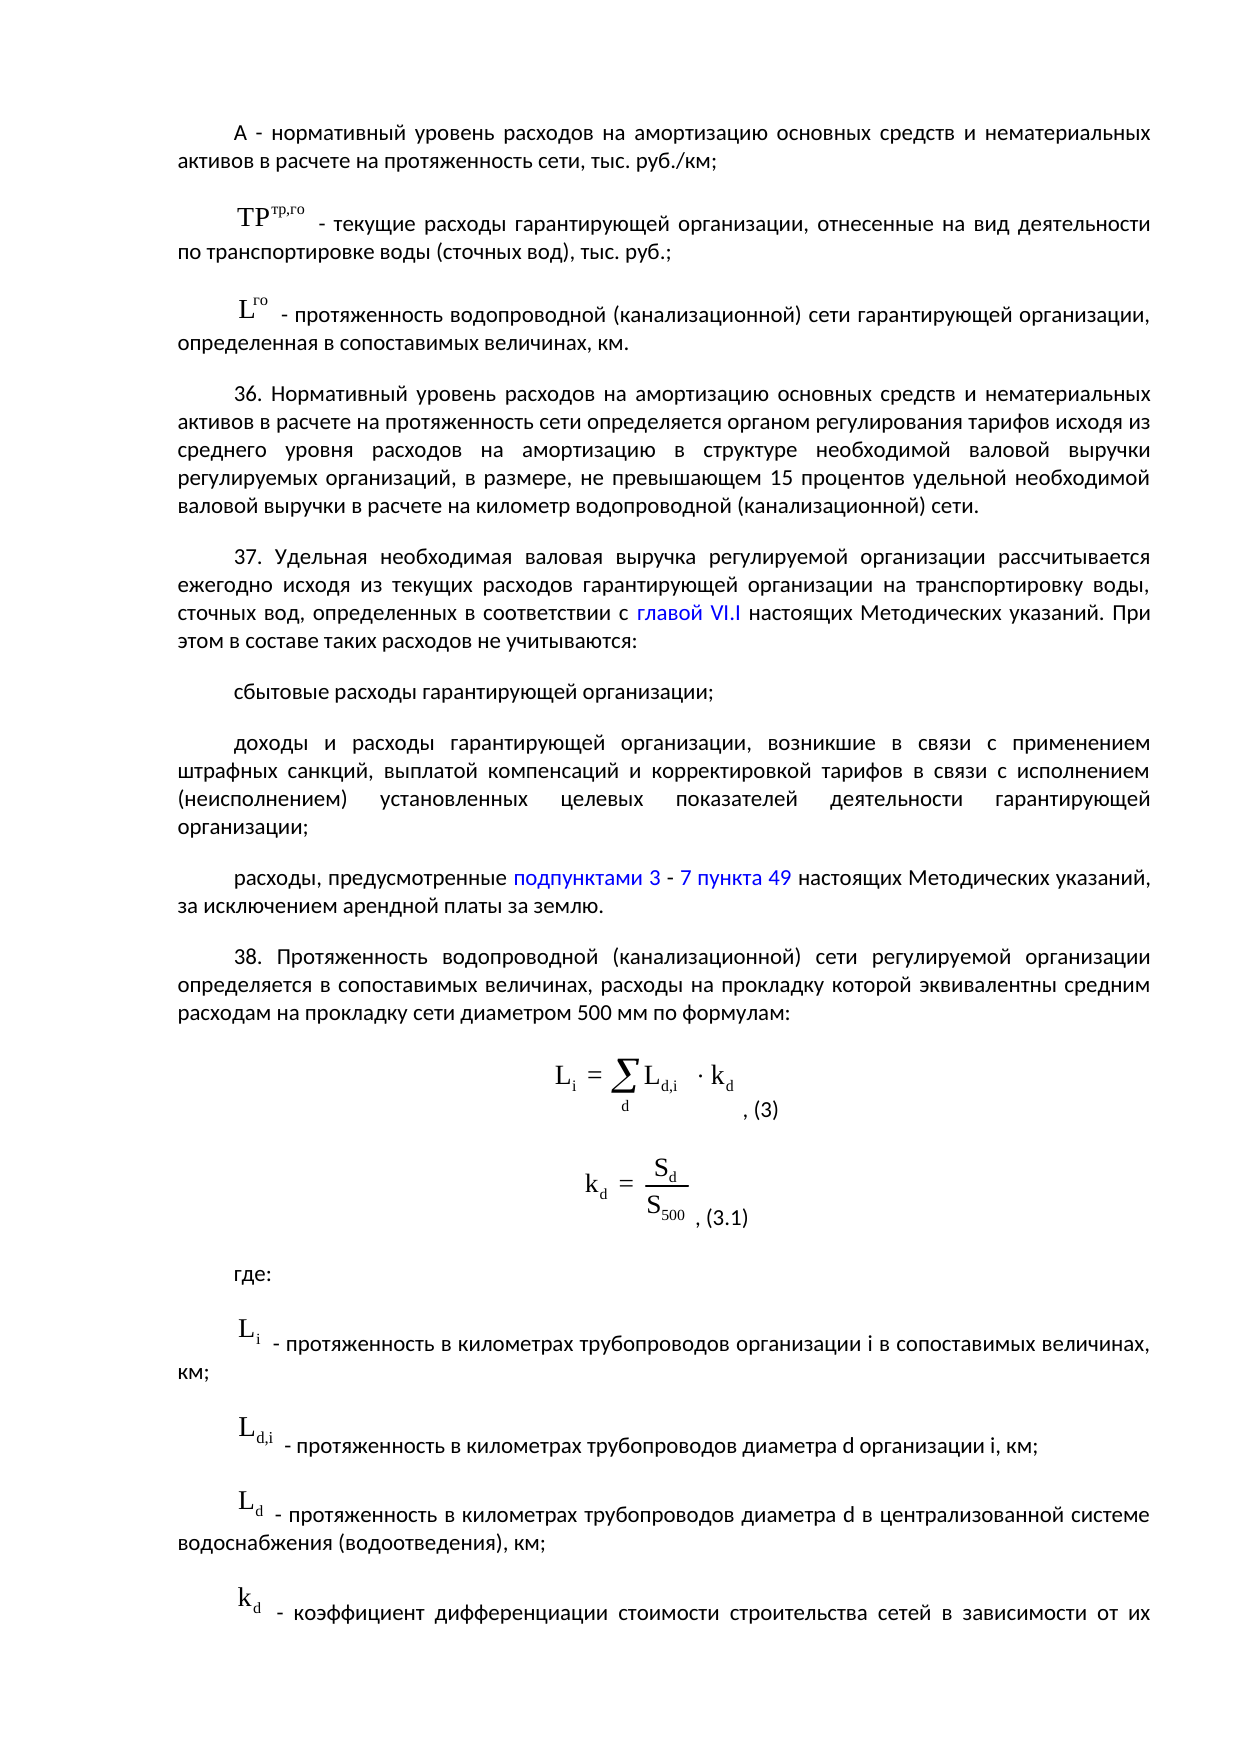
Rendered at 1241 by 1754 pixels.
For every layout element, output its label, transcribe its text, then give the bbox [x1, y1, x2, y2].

text - протяженность водопроводной (канализационной) сети гарантирующей организации, определенная в сопоставимых величинах, км. [177, 288, 1152, 356]
text - протяженность в километрах трубопроводов организации i в сопоставимых величинах, км; [177, 1311, 1152, 1385]
text - текущие расходы гарантирующей организации, отнесенные на вид деятельности по транспортировке воды (сточных вод), тыс. руб.; [177, 197, 1152, 265]
text , (3) [177, 1054, 1152, 1123]
text A - нормативный уровень расходов на амортизацию основных средств и нематериальных активов в расчете на протяженность сети, тыс. руб./км; [177, 118, 1152, 174]
text 38. Протяженность водопроводной (канализационной) сети регулируемой организации определяется в сопоставимых величинах, расходы на прокладку которой эквивалентны средним расходам на прокладку сети диаметром 500 мм по формулам: [177, 942, 1152, 1026]
text 36. Нормативный уровень расходов на амортизацию основных средств и нематериальных активов в расчете на протяженность сети определяется органом регулирования тарифов исходя из среднего уровня расходов на амортизацию в структуре необходимой валовой выручки регулируемых организаций, в размере, не превышающем 15 процентов удельной необходимой валовой выручки в расчете на километр водопроводной (канализационной) сети. [177, 379, 1152, 519]
text 37. Удельная необходимая валовая выручка регулируемой организации рассчитывается ежегодно исходя из текущих расходов гарантирующей организации на транспортировку воды, сточных вод, определенных в соответствии с главой VI.I настоящих Методических указаний. При этом в составе таких расходов не учитываются: [177, 542, 1152, 654]
text расходы, предусмотренные подпунктами 3 - 7 пункта 49 настоящих Методических указаний, за исключением арендной платы за землю. [177, 863, 1152, 919]
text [177, 1579, 1152, 1626]
text - протяженность в километрах трубопроводов диаметра d организации i, км; [177, 1408, 1152, 1459]
text сбытовые расходы гарантирующей организации; [177, 677, 1152, 705]
text доходы и расходы гарантирующей организации, возникшие в связи с применением штрафных санкций, выплатой компенсаций и корректировкой тарифов в связи с исполнением (неисполнением) установленных целевых показателей деятельности гарантирующей организации; [177, 728, 1152, 840]
text где: [177, 1259, 1152, 1288]
text , (3.1) [177, 1151, 1152, 1232]
text - протяженность в километрах трубопроводов диаметра d в централизованной системе водоснабжения (водоотведения), км; [177, 1482, 1152, 1556]
